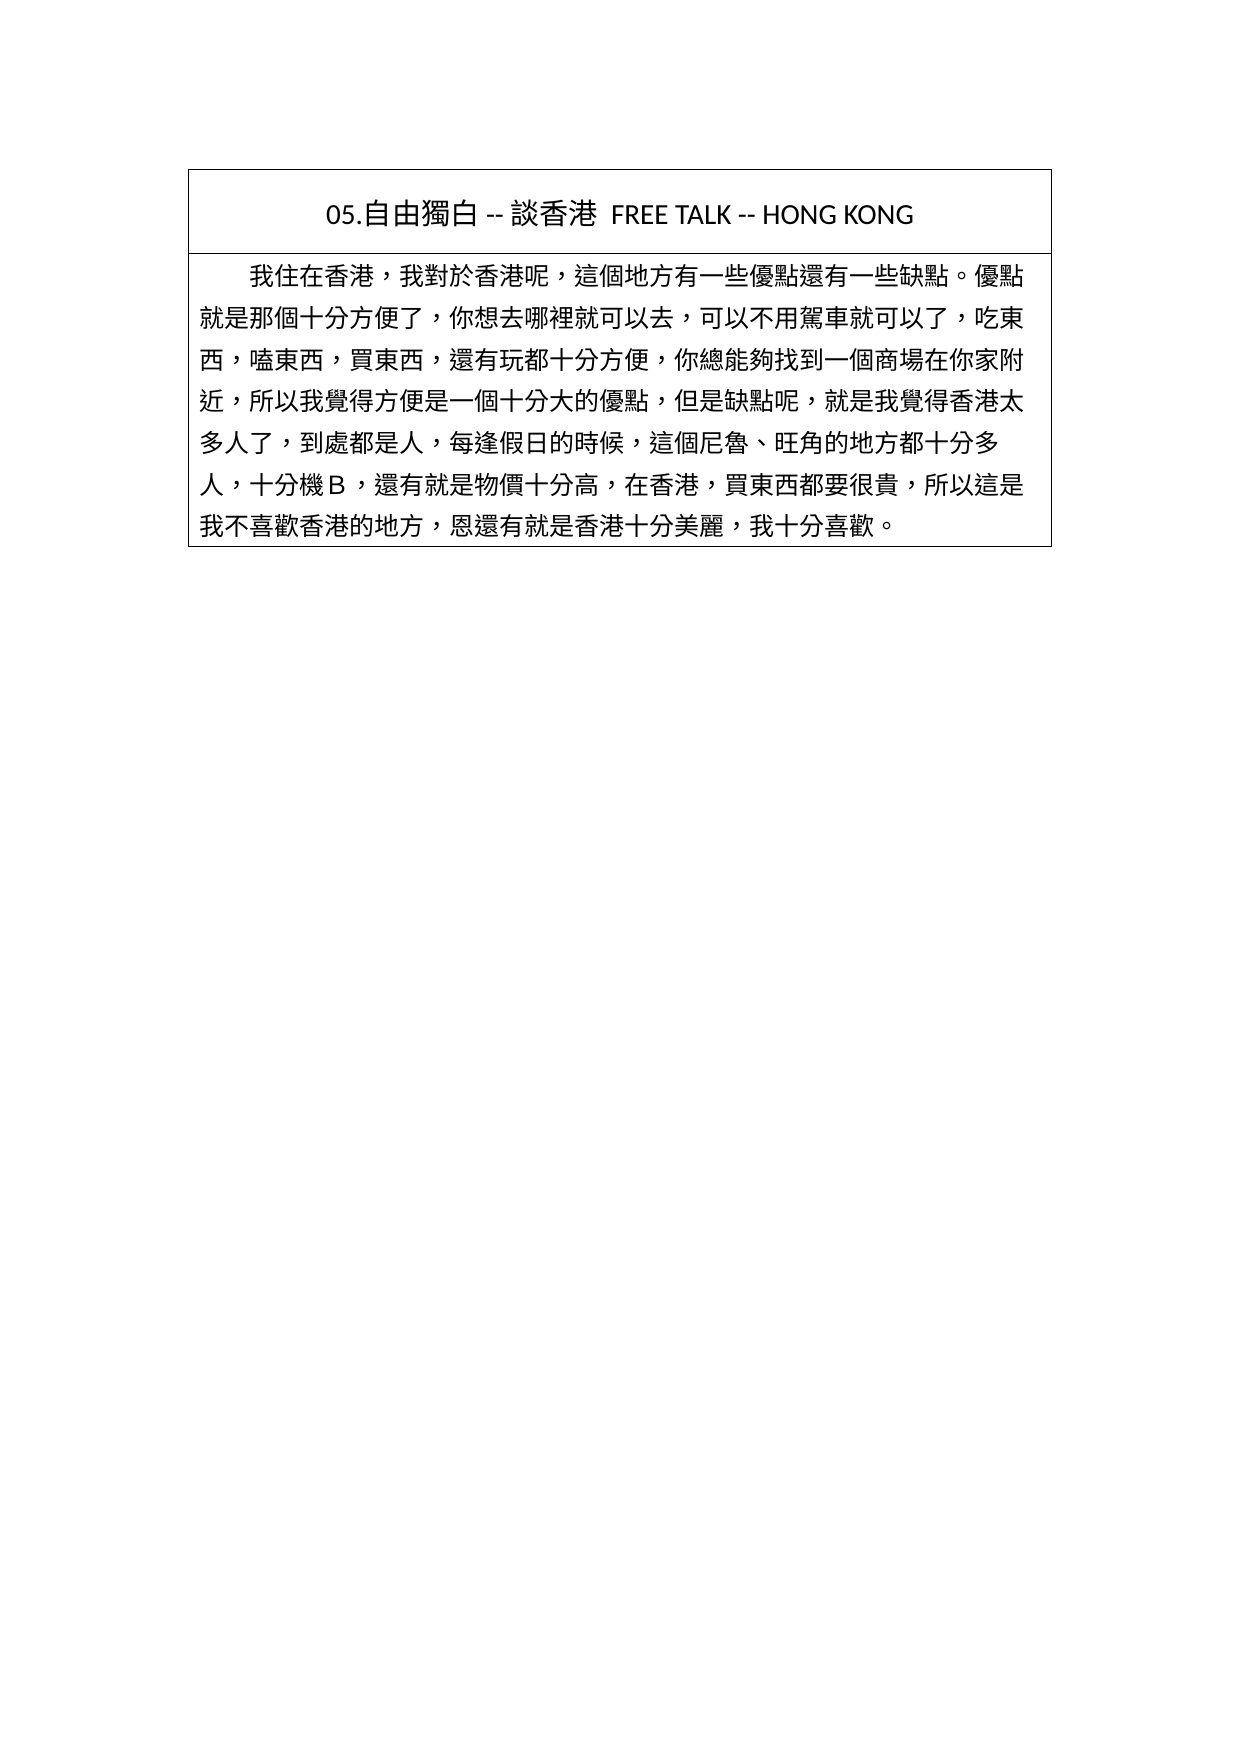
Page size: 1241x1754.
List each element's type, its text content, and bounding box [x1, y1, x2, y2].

table_header 05.自由獨白 -- 談香港 FREE TALK -- HONG KONG [189, 170, 1051, 253]
table_cell 我住在香港，我對於香港呢，這個地方有一些優點還有一些缺點。優點就是那個十分方便了，你想去哪裡就可以去，可以不用駕車就可以了，吃東西，嗑東西，買東西，還有玩都十分方便，你總能夠找到一個商場在你家附近，所以我覺得方便是一個十分大的優點，但是缺點呢，就是我覺得香港太多人了，到處都是人，每逢假日的時候，這個尼魯、旺角的地方都十分多人，十分機Ｂ，還有就是物價十分高，在香港，買東西都要很貴，所以這是我不喜歡香港的地方，恩還有就是香港十分美麗，我十分喜歡。 [189, 254, 1051, 546]
